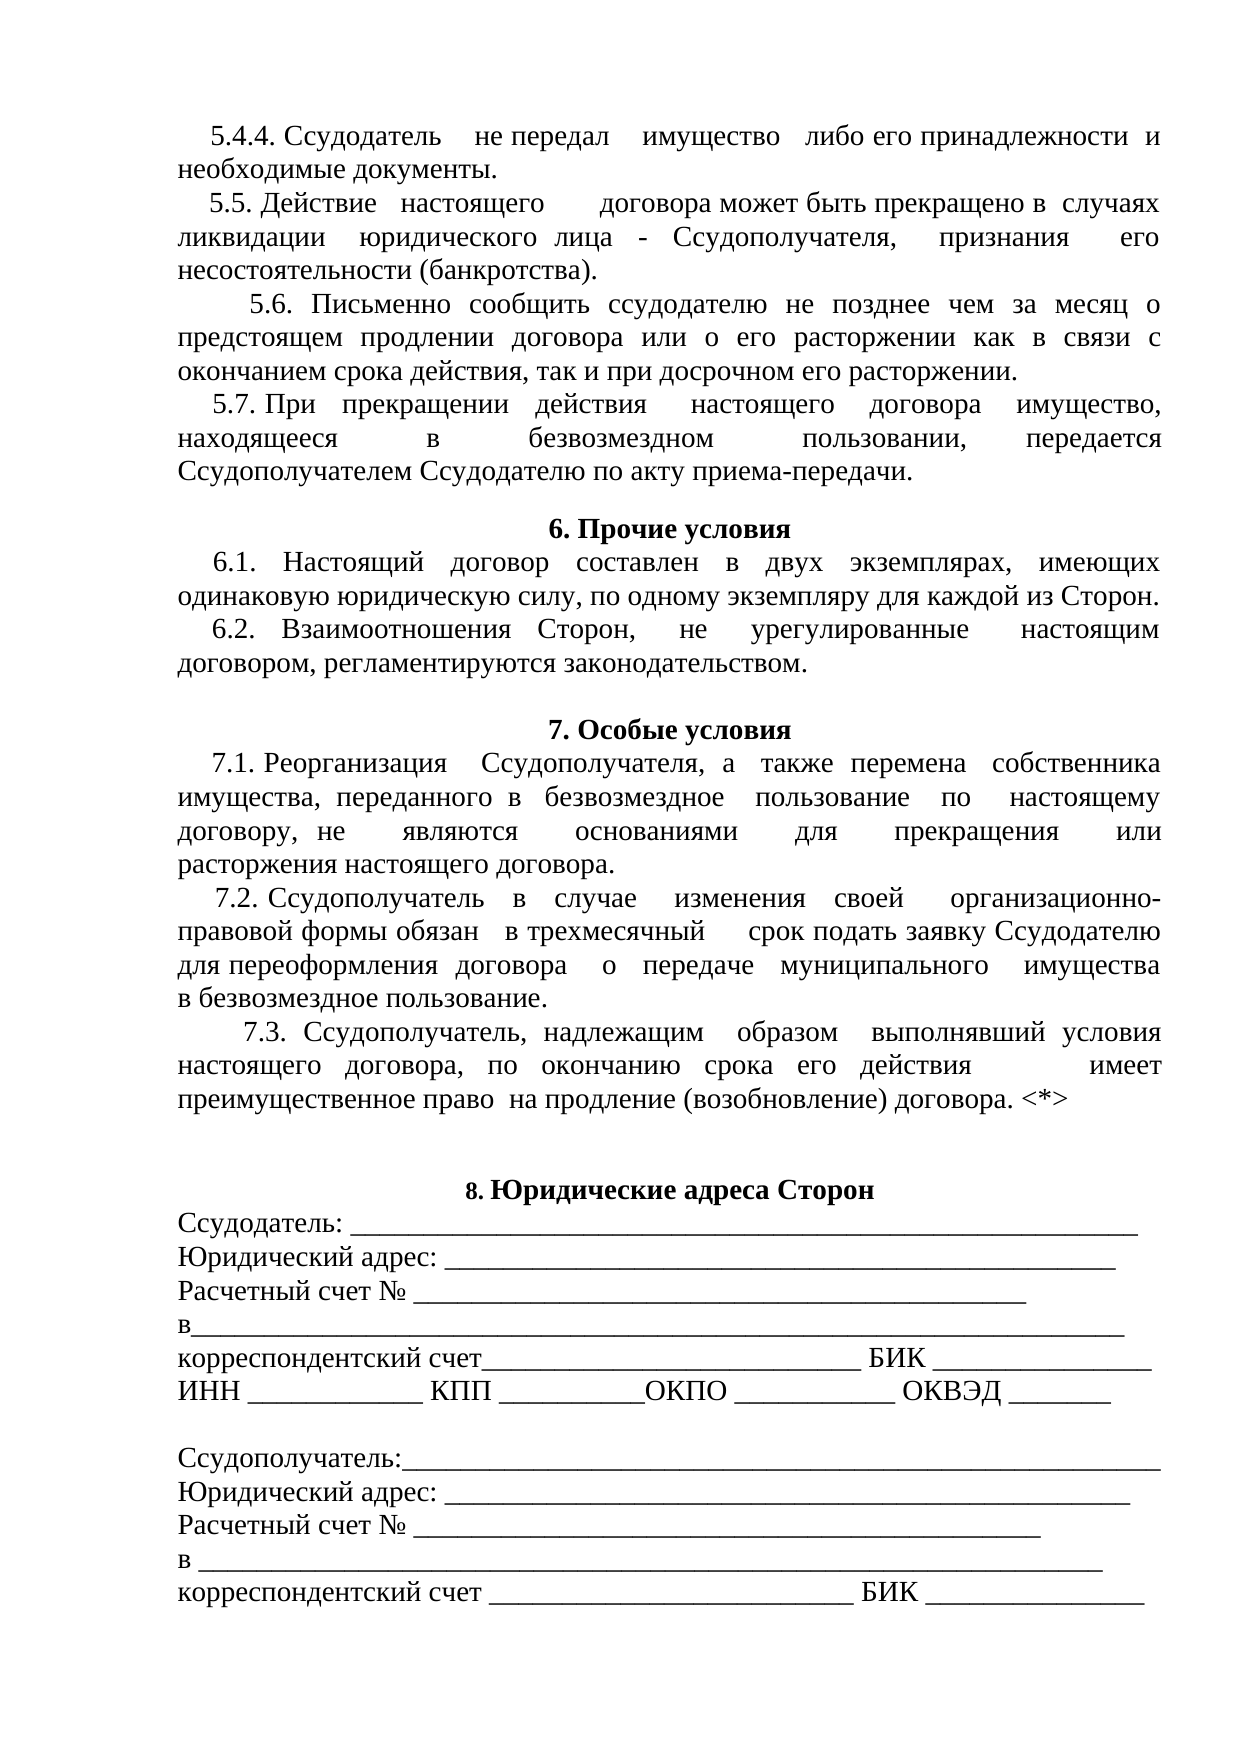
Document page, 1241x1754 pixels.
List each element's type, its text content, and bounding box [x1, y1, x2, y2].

text ИНН ____________ КПП __________ОКПО ___________ ОКВЭД _______ [177, 1373, 1162, 1407]
text Расчетный счет № ___________________________________________ [177, 1507, 1162, 1541]
text в________________________________________________________________ [177, 1306, 1162, 1340]
text 6.2. Взаимоотношения Сторон, не урегулированные настоящим договором, регламентируются законодательством. [177, 611, 1162, 678]
text 6. Прочие условия [177, 511, 1162, 544]
text 8. Юридические адреса Сторон [177, 1172, 1162, 1206]
text 6.1. Настоящий договор составлен в двух экземплярах, имеющих одинаковую юридическую силу, по одному экземпляру для каждой из Сторон. [177, 544, 1162, 611]
text Юридический адрес: ______________________________________________ [177, 1239, 1162, 1273]
text Юридический адрес: _______________________________________________ [177, 1474, 1162, 1507]
text 7.1. Реорганизация Ссудополучателя, а также перемена собственника имущества, переданного в безвозмездное пользование по настоящему договору, не являются основаниями для прекращения или расторжения настоящего договора. [177, 746, 1162, 880]
text Расчетный счет № __________________________________________ [177, 1273, 1162, 1306]
text Ссудополучатель:____________________________________________________ [177, 1440, 1162, 1474]
text корреспондентский счет__________________________ БИК _______________ [177, 1340, 1162, 1373]
text корреспондентский счет _________________________ БИК _______________ [177, 1574, 1162, 1608]
text 7.3. Ссудополучатель, надлежащим образом выполнявший условия настоящего договора, по окончанию срока его действия имеет преимущественное право на продление (возобновление) договора. <*> [177, 1014, 1162, 1114]
text 5.6. Письменно сообщить ссудодателю не позднее чем за месяц о предстоящем продлении договора или о его расторжении как в связи с окончанием срока действия, так и при досрочном его расторжении. [177, 286, 1162, 386]
text в ______________________________________________________________ [177, 1541, 1162, 1574]
text 5.4.4. Ссудодатель не передал имущество либо его принадлежности и необходимые документы. [177, 118, 1162, 185]
text 7. Особые условия [177, 712, 1162, 746]
text 7.2. Ссудополучатель в случае изменения своей организационно- правовой формы обязан в трехмесячный срок подать заявку Ссудодателю для переоформления договора о передаче муниципального имущества в безвозмездное пользование. [177, 880, 1162, 1014]
text 5.5. Действие настоящего договора может быть прекращено в случаях ликвидации юридического лица - Ссудополучателя, признания его несостоятельности (банкротства). [177, 185, 1162, 286]
text Ссудодатель: ______________________________________________________ [177, 1206, 1162, 1239]
text 5.7. При прекращении действия настоящего договора имущество, находящееся в безвозмездном пользовании, передается Ссудополучателем Ссудодателю по акту приема-передачи. [177, 386, 1162, 487]
